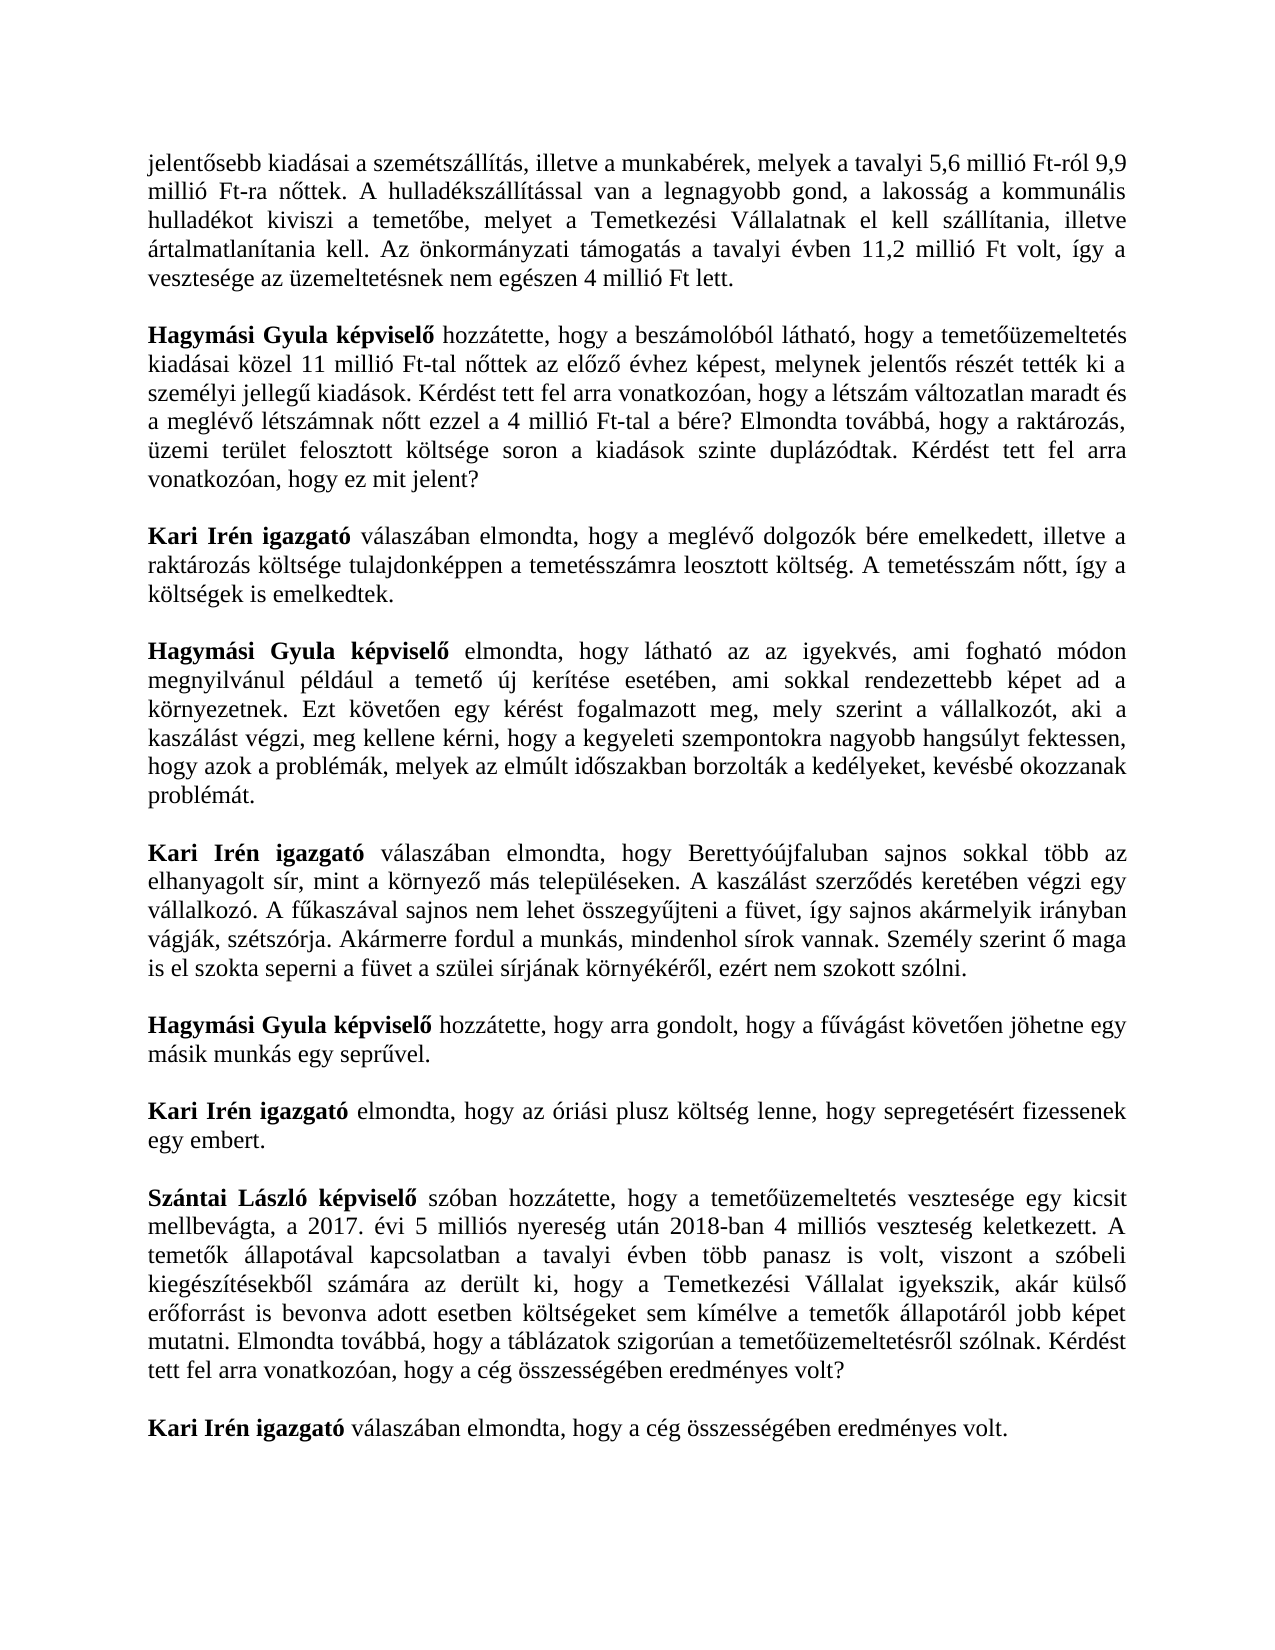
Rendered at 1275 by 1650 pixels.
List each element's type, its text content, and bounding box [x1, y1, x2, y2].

list Kari Irén igazgató elmondta, hogy az óriási plusz költség lenne, hogy sepregetésért fizessenek egy embert. [148, 1096, 1127, 1154]
list Hagymási Gyula képviselő elmondta, hogy látható az az igyekvés, ami fogható módon megnyilvánul például a temető új kerítése esetében, ami sokkal rendezettebb képet ad a környezetnek. Ezt követően egy kérést fogalmazott meg, mely szerint a vállalkozót, aki a kaszálást végzi, meg kellene kérni, hogy a kegyeleti szempontokra nagyobb hangsúlyt fektessen, hogy azok a problémák, melyek az elmúlt időszakban borzolták a kedélyeket, kevésbé okozzanak problémát. [148, 636, 1127, 809]
list Hagymási Gyula képviselő hozzátette, hogy a beszámolóból látható, hogy a temetőüzemeltetés kiadásai közel 11 millió Ft-tal nőttek az előző évhez képest, melynek jelentős részét tették ki a személyi jellegű kiadások. Kérdést tett fel arra vonatkozóan, hogy a létszám változatlan maradt és a meglévő létszámnak nőtt ezzel a 4 millió Ft-tal a bére? Elmondta továbbá, hogy a raktározás, üzemi terület felosztott költsége soron a kiadások szinte duplázódtak. Kérdést tett fel arra vonatkozóan, hogy ez mit jelent? [148, 320, 1127, 493]
list Hagymási Gyula képviselő hozzátette, hogy arra gondolt, hogy a fűvágást követően jöhetne egy másik munkás egy seprűvel. [148, 1010, 1127, 1068]
list Kari Irén igazgató válaszában elmondta, hogy a cég összességében eredményes volt. [148, 1413, 1127, 1441]
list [148, 148, 1127, 291]
list Szántai László képviselő szóban hozzátette, hogy a temetőüzemeltetés vesztesége egy kicsit mellbevágta, a 2017. évi 5 milliós nyereség után 2018-ban 4 milliós veszteség keletkezett. A temetők állapotával kapcsolatban a tavalyi évben több panasz is volt, viszont a szóbeli kiegészítésekből számára az derült ki, hogy a Temetkezési Vállalat igyekszik, akár külső erőforrást is bevonva adott esetben költségeket sem kímélve a temetők állapotáról jobb képet mutatni. Elmondta továbbá, hogy a táblázatok szigorúan a temetőüzemeltetésről szólnak. Kérdést tett fel arra vonatkozóan, hogy a cég összességében eredményes volt? [148, 1183, 1127, 1384]
list Kari Irén igazgató válaszában elmondta, hogy Berettyóújfaluban sajnos sokkal több az elhanyagolt sír, mint a környező más településeken. A kaszálást szerződés keretében végzi egy vállalkozó. A fűkaszával sajnos nem lehet összegyűjteni a füvet, így sajnos akármelyik irányban vágják, szétszórja. Akármerre fordul a munkás, mindenhol sírok vannak. Személy szerint ő maga is el szokta seperni a füvet a szülei sírjának környékéről, ezért nem szokott szólni. [148, 838, 1127, 981]
list Kari Irén igazgató válaszában elmondta, hogy a meglévő dolgozók bére emelkedett, illetve a raktározás költsége tulajdonképpen a temetésszámra leosztott költség. A temetésszám nőtt, így a költségek is emelkedtek. [148, 521, 1127, 608]
